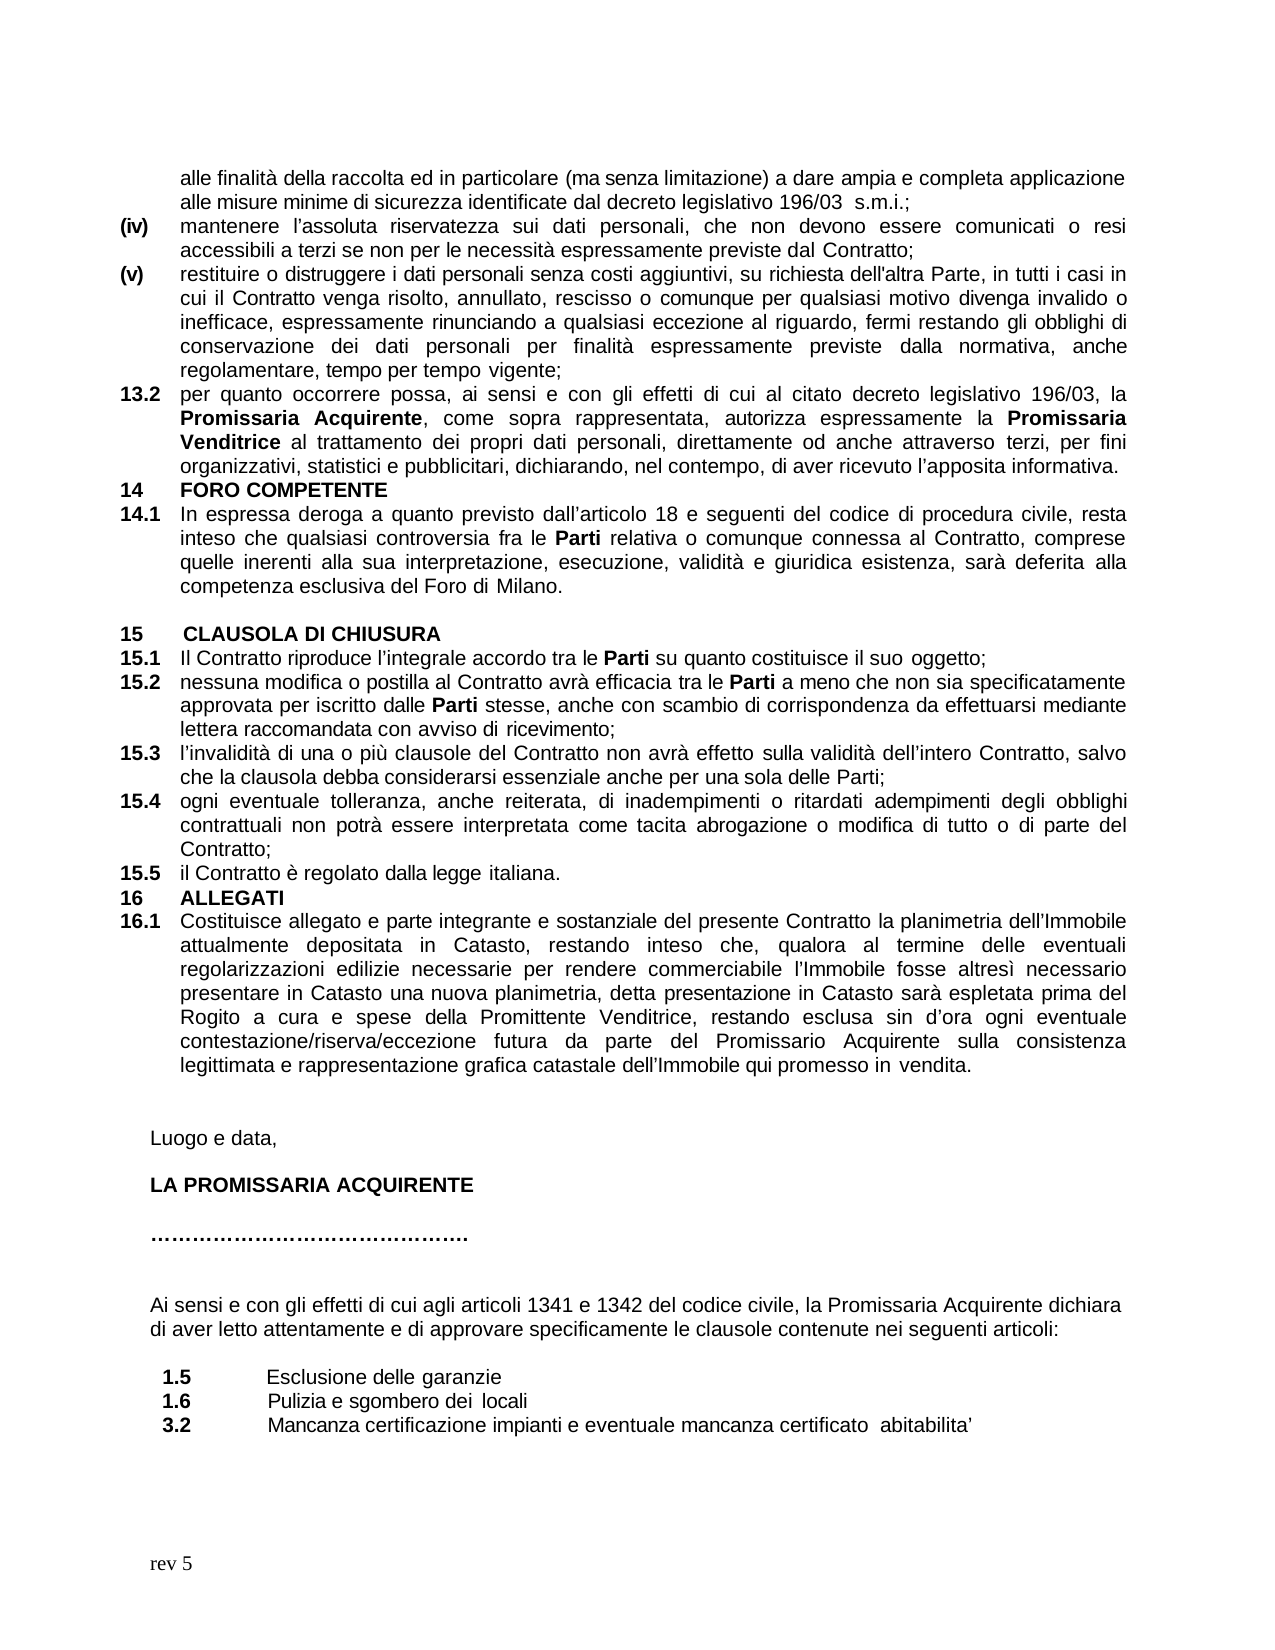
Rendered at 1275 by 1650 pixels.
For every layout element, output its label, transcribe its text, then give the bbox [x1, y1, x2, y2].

list l’invalidità di una o più clausole del Contratto non avrà effetto sulla validità dell’intero Contratto, salvo che la clausola debba considerarsi essenziale anche per una sola delle Parti; [120, 741, 1127, 789]
list Esclusione delle garanzie [162, 1364, 1148, 1388]
text Luogo e data, [150, 1125, 1148, 1149]
subtitle CLAUSOLA DI CHIUSURA [120, 622, 1148, 646]
list per quanto occorrere possa, ai sensi e con gli effetti di cui al citato decreto legislativo 196/03, la Promissaria Acquirente, come sopra rappresentata, autorizza espressamente la Promissaria Venditrice al trattamento dei propri dati personali, direttamente od anche attraverso terzi, per fini organizzativi, statistici e pubblicitari, dichiarando, nel contempo, di aver ricevuto l’apposita informativa. [120, 382, 1127, 478]
text 3.2 Mancanza certificazione impianti e eventuale mancanza certificato abitabilita’ [162, 1413, 1148, 1437]
text Ai sensi e con gli effetti di cui agli articoli 1341 e 1342 del codice civile, la Promissaria Acquirente dichiara di aver letto attentamente e di approvare specificamente le clausole contenute nei seguenti articoli: [150, 1293, 1137, 1341]
list Costituisce allegato e parte integrante e sostanziale del presente Contratto la planimetria dell’Immobile attualmente depositata in Catasto, restando inteso che, qualora al termine delle eventuali regolarizzazioni edilizie necessarie per rendere commerciabile l’Immobile fosse altresì necessario presentare in Catasto una nuova planimetria, detta presentazione in Catasto sarà espletata prima del Rogito a cura e spese della Promittente Venditrice, restando esclusa sin d’ora ogni eventuale contestazione/riserva/eccezione futura da parte del Promissario Acquirente sulla consistenza legittimata e rappresentazione grafica catastale dell’Immobile qui promesso in vendita. [120, 909, 1127, 1077]
subtitle LA PROMISSARIA ACQUIRENTE [150, 1173, 1148, 1197]
list Pulizia e sgombero dei locali [162, 1389, 1148, 1413]
list il Contratto è regolato dalla legge italiana. [120, 861, 1148, 885]
subtitle FORO COMPETENTE [120, 478, 1148, 502]
list nessuna modifica o postilla al Contratto avrà efficacia tra le Parti a meno che non sia specificatamente approvata per iscritto dalle Parti stesse, anche con scambio di corrispondenza da effettuarsi mediante lettera raccomandata con avviso di ricevimento; [120, 670, 1127, 741]
text alle finalità della raccolta ed in particolare (ma senza limitazione) a dare ampia e completa applicazione alle misure minime di sicurezza identificate dal decreto legislativo 196/03 s.m.i.; [180, 166, 1126, 214]
list In espressa deroga a quanto previsto dall’articolo 18 e seguenti del codice di procedura civile, resta inteso che qualsiasi controversia fra le Parti relativa o comunque connessa al Contratto, comprese quelle inerenti alla sua interpretazione, esecuzione, validità e giuridica esistenza, sarà deferita alla competenza esclusiva del Foro di Milano. [120, 502, 1127, 598]
subtitle ALLEGATI [120, 885, 1148, 909]
list restituire o distruggere i dati personali senza costi aggiuntivi, su richiesta dell'altra Parte, in tutti i casi in cui il Contratto venga risolto, annullato, rescisso o comunque per qualsiasi motivo divenga invalido o inefficace, espressamente rinunciando a qualsiasi eccezione al riguardo, fermi restando gli obblighi di conservazione dei dati personali per finalità espressamente previste dalla normativa, anche regolamentare, tempo per tempo vigente; [120, 262, 1128, 382]
list mantenere l’assoluta riservatezza sui dati personali, che non devono essere comunicati o resi accessibili a terzi se non per le necessità espressamente previste dal Contratto; [120, 214, 1127, 262]
text ………………………………………. [150, 1221, 1148, 1245]
list Il Contratto riproduce l’integrale accordo tra le Parti su quanto costituisce il suo oggetto; [120, 646, 1148, 670]
list ogni eventuale tolleranza, anche reiterata, di inadempimenti o ritardati adempimenti degli obblighi contrattuali non potrà essere interpretata come tacita abrogazione o modifica di tutto o di parte del Contratto; [120, 789, 1128, 861]
